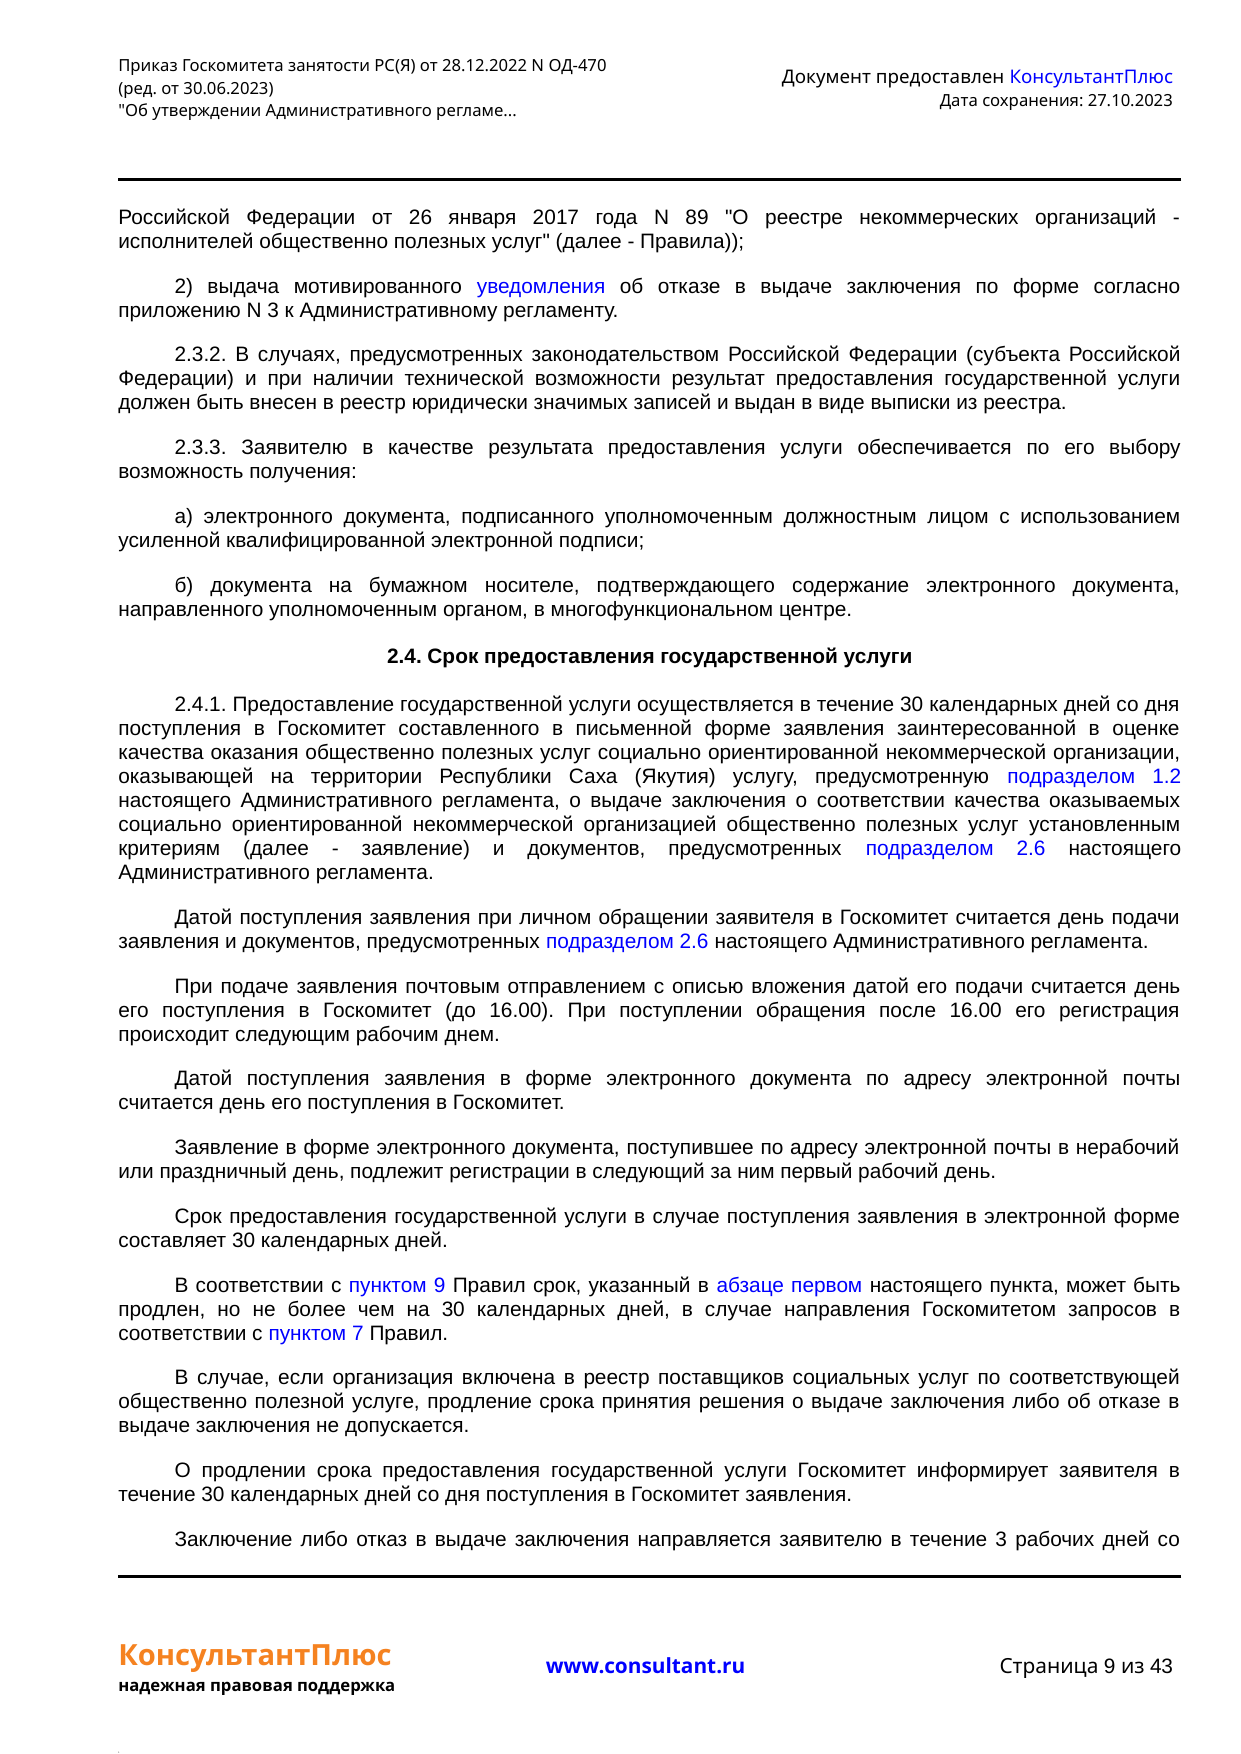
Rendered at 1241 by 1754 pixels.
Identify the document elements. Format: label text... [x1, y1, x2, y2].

text В случае, если организация включена в реестр поставщиков социальных услуг по соответствующей общественно полезной услуге, продление срока принятия решения о выдаче заключения либо об отказе в выдаче заключения не допускается. [118, 1365, 1181, 1437]
text 2.3.2. В случаях, предусмотренных законодательством Российской Федерации (субъекта Российской Федерации) и при наличии технической возможности результат предоставления государственной услуги должен быть внесен в реестр юридически значимых записей и выдан в виде выписки из реестра. [118, 342, 1181, 414]
text Датой поступления заявления в форме электронного документа по адресу электронной почты считается день его поступления в Госкомитет. [118, 1066, 1181, 1114]
title 2.4. Срок предоставления государственной услуги [118, 644, 1181, 668]
text В соответствии с пунктом 9 Правил срок, указанный в абзаце первом настоящего пункта, может быть продлен, но не более чем на 30 календарных дней, в случае направления Госкомитетом запросов в соответствии с пунктом 7 Правил. [118, 1272, 1181, 1344]
text При подаче заявления почтовым отправлением с описью вложения датой его подачи считается день его поступления в Госкомитет (до 16.00). При поступлении обращения после 16.00 его регистрация происходит следующим рабочим днем. [118, 973, 1181, 1045]
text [118, 1527, 1181, 1551]
text б) документа на бумажном носителе, подтверждающего содержание электронного документа, направленного уполномоченным органом, в многофункциональном центре. [118, 572, 1181, 620]
text 2) выдача мотивированного уведомления об отказе в выдаче заключения по форме согласно приложению N 3 к Административному регламенту. [118, 273, 1181, 321]
text Датой поступления заявления при личном обращении заявителя в Госкомитет считается день подачи заявления и документов, предусмотренных подразделом 2.6 настоящего Административного регламента. [118, 905, 1181, 953]
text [118, 205, 1181, 253]
text О продлении срока предоставления государственной услуги Госкомитет информирует заявителя в течение 30 календарных дней со дня поступления в Госкомитет заявления. [118, 1458, 1181, 1506]
text Заявление в форме электронного документа, поступившее по адресу электронной почты в нерабочий или праздничный день, подлежит регистрации в следующий за ним первый рабочий день. [118, 1135, 1181, 1183]
text а) электронного документа, подписанного уполномоченным должностным лицом с использованием усиленной квалифицированной электронной подписи; [118, 504, 1181, 552]
text 2.4.1. Предоставление государственной услуги осуществляется в течение 30 календарных дней со дня поступления в Госкомитет составленного в письменной форме заявления заинтересованной в оценке качества оказания общественно полезных услуг социально ориентированной некоммерческой организации, оказывающей на территории Республики Саха (Якутия) услугу, предусмотренную подразделом 1.2 настоящего Административного регламента, о выдаче заключения о соответствии качества оказываемых социально ориентированной некоммерческой организацией общественно полезных услуг установленным критериям (далее - заявление) и документов, предусмотренных подразделом 2.6 настоящего Административного регламента. [118, 692, 1181, 884]
text Срок предоставления государственной услуги в случае поступления заявления в электронной форме составляет 30 календарных дней. [118, 1204, 1181, 1252]
text 2.3.3. Заявителю в качестве результата предоставления услуги обеспечивается по его выбору возможность получения: [118, 435, 1181, 483]
